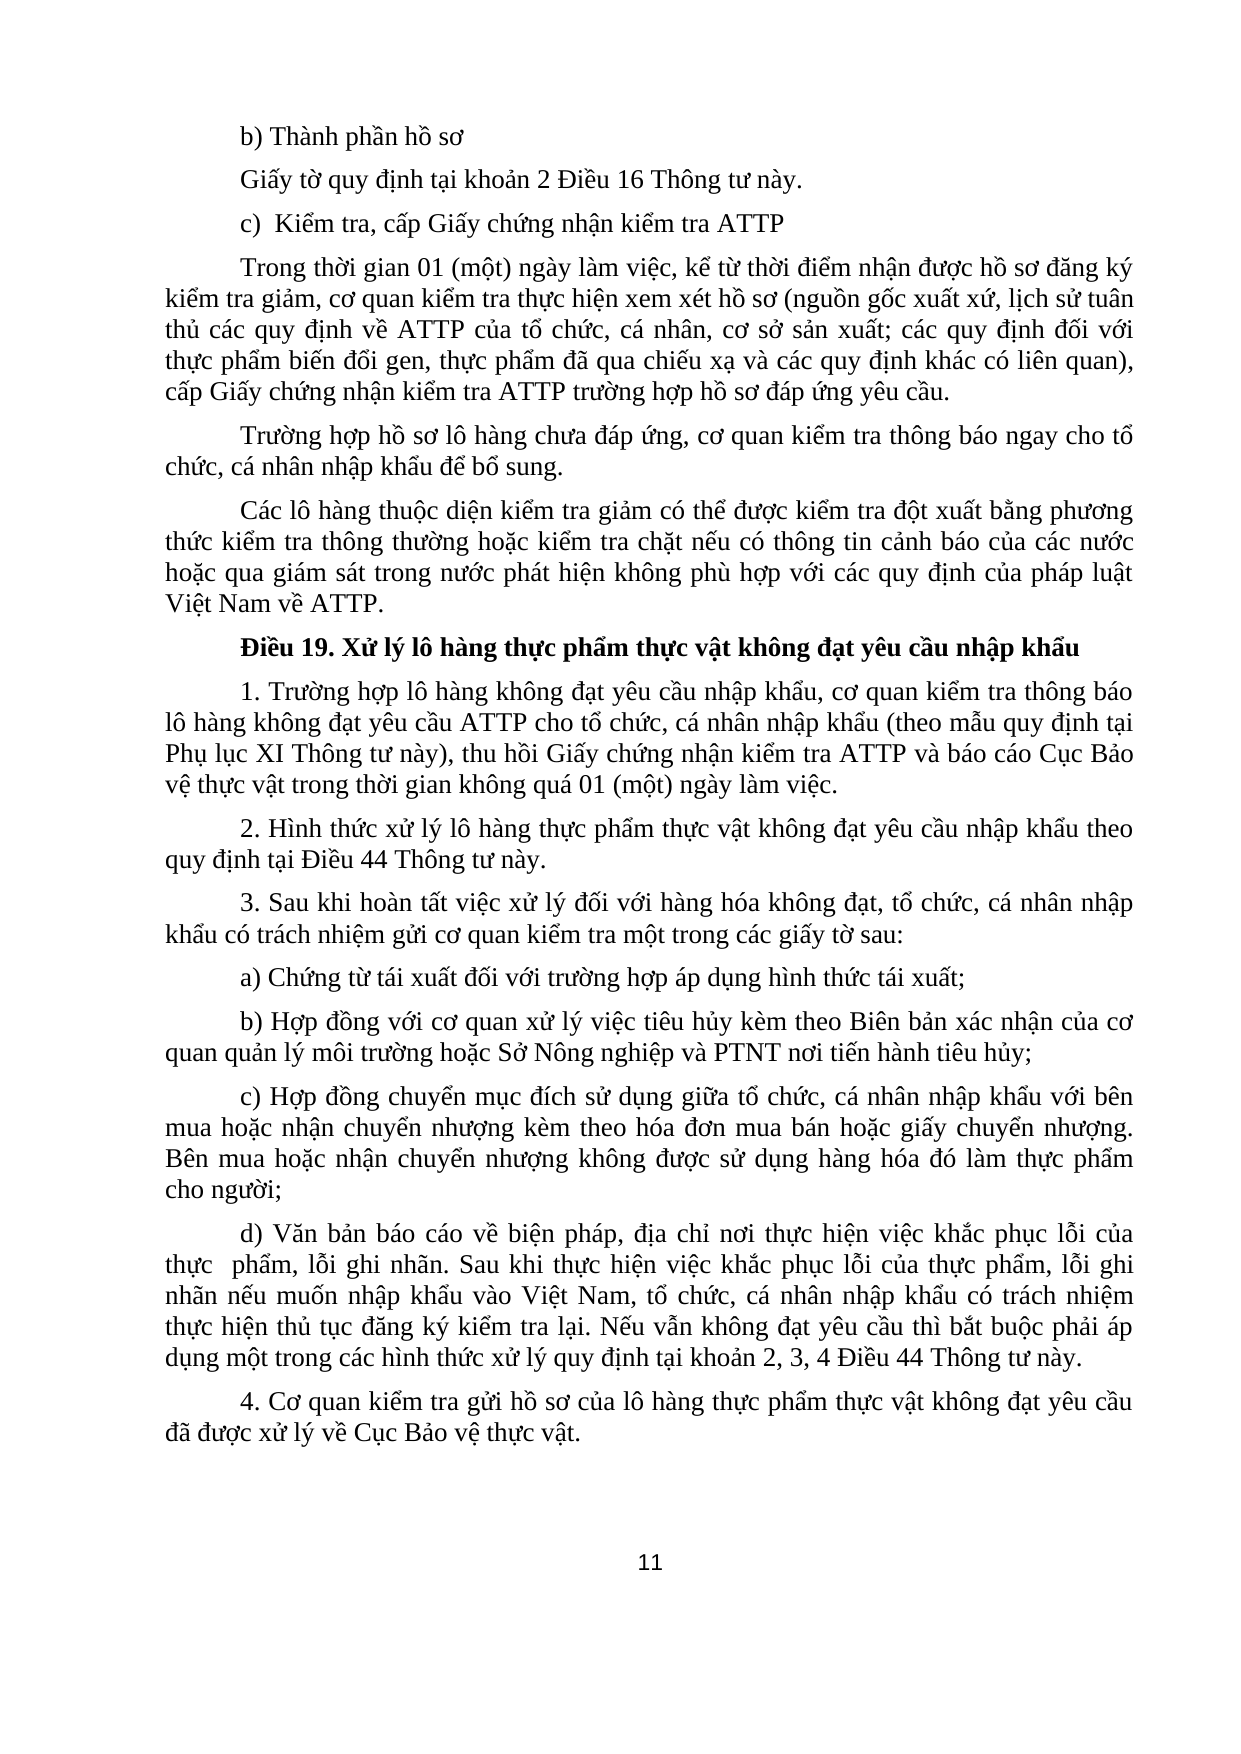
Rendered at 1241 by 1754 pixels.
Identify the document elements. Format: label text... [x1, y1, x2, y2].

text c) Kiểm tra, cấp Giấy chứng nhận kiểm tra ATTP [165, 207, 1135, 238]
text 4. Cơ quan kiểm tra gửi hồ sơ của lô hàng thực phẩm thực vật không đạt yêu cầu đã được xử lý về Cục Bảo vệ thực vật. [165, 1385, 1135, 1447]
text 3. Sau khi hoàn tất việc xử lý đối với hàng hóa không đạt, tổ chức, cá nhân nhập khẩu có trách nhiệm gửi cơ quan kiểm tra một trong các giấy tờ sau: [165, 887, 1135, 949]
text Trường hợp hồ sơ lô hàng chưa đáp ứng, cơ quan kiểm tra thông báo ngay cho tổ chức, cá nhân nhập khẩu để bổ sung. [165, 419, 1135, 481]
text 1. Trường hợp lô hàng không đạt yêu cầu nhập khẩu, cơ quan kiểm tra thông báo lô hàng không đạt yêu cầu ATTP cho tổ chức, cá nhân nhập khẩu (theo mẫu quy định tại Phụ lục XI Thông tư này), thu hồi Giấy chứng nhận kiểm tra ATTP và báo cáo Cục Bảo vệ thực vật trong thời gian không quá 01 (một) ngày làm việc. [165, 675, 1135, 799]
text Các lô hàng thuộc diện kiểm tra giảm có thể được kiểm tra đột xuất bằng phương thức kiểm tra thông thường hoặc kiểm tra chặt nếu có thông tin cảnh báo của các nước hoặc qua giám sát trong nước phát hiện không phù hợp với các quy định của pháp luật Việt Nam về ATTP. [165, 494, 1135, 618]
text c) Hợp đồng chuyển mục đích sử dụng giữa tổ chức, cá nhân nhập khẩu với bên mua hoặc nhận chuyển nhượng kèm theo hóa đơn mua bán hoặc giấy chuyển nhượng. Bên mua hoặc nhận chuyển nhượng không được sử dụng hàng hóa đó làm thực phẩm cho người; [165, 1080, 1135, 1204]
text b) Hợp đồng với cơ quan xử lý việc tiêu hủy kèm theo Biên bản xác nhận của cơ quan quản lý môi trường hoặc Sở Nông nghiệp và PTNT nơi tiến hành tiêu hủy; [165, 1005, 1135, 1067]
text d) Văn bản báo cáo về biện pháp, địa chỉ nơi thực hiện việc khắc phục lỗi của thực phẩm, lỗi ghi nhãn. Sau khi thực hiện việc khắc phục lỗi của thực phẩm, lỗi ghi nhãn nếu muốn nhập khẩu vào Việt Nam, tổ chức, cá nhân nhập khẩu có trách nhiệm thực hiện thủ tục đăng ký kiểm tra lại. Nếu vẫn không đạt yêu cầu thì bắt buộc phải áp dụng một trong các hình thức xử lý quy định tại khoản 2, 3, 4 Điều 44 Thông tư này. [165, 1217, 1135, 1373]
text Điều 19. Xử lý lô hàng thực phẩm thực vật không đạt yêu cầu nhập khẩu [165, 631, 1135, 662]
text a) Chứng từ tái xuất đối với trường hợp áp dụng hình thức tái xuất; [165, 961, 1135, 992]
text 2. Hình thức xử lý lô hàng thực phẩm thực vật không đạt yêu cầu nhập khẩu theo quy định tại Điều 44 Thông tư này. [165, 812, 1135, 874]
text Giấy tờ quy định tại khoản 2 Điều 16 Thông tư này. [165, 164, 1135, 195]
text Trong thời gian 01 (một) ngày làm việc, kể từ thời điểm nhận được hồ sơ đăng ký kiểm tra giảm, cơ quan kiểm tra thực hiện xem xét hồ sơ (nguồn gốc xuất xứ, lịch sử tuân thủ các quy định về ATTP của tổ chức, cá nhân, cơ sở sản xuất; các quy định đối với thực phẩm biến đổi gen, thực phẩm đã qua chiếu xạ và các quy định khác có liên quan), cấp Giấy chứng nhận kiểm tra ATTP trường hợp hồ sơ đáp ứng yêu cầu. [165, 251, 1135, 407]
text b) Thành phần hồ sơ [165, 120, 1135, 151]
